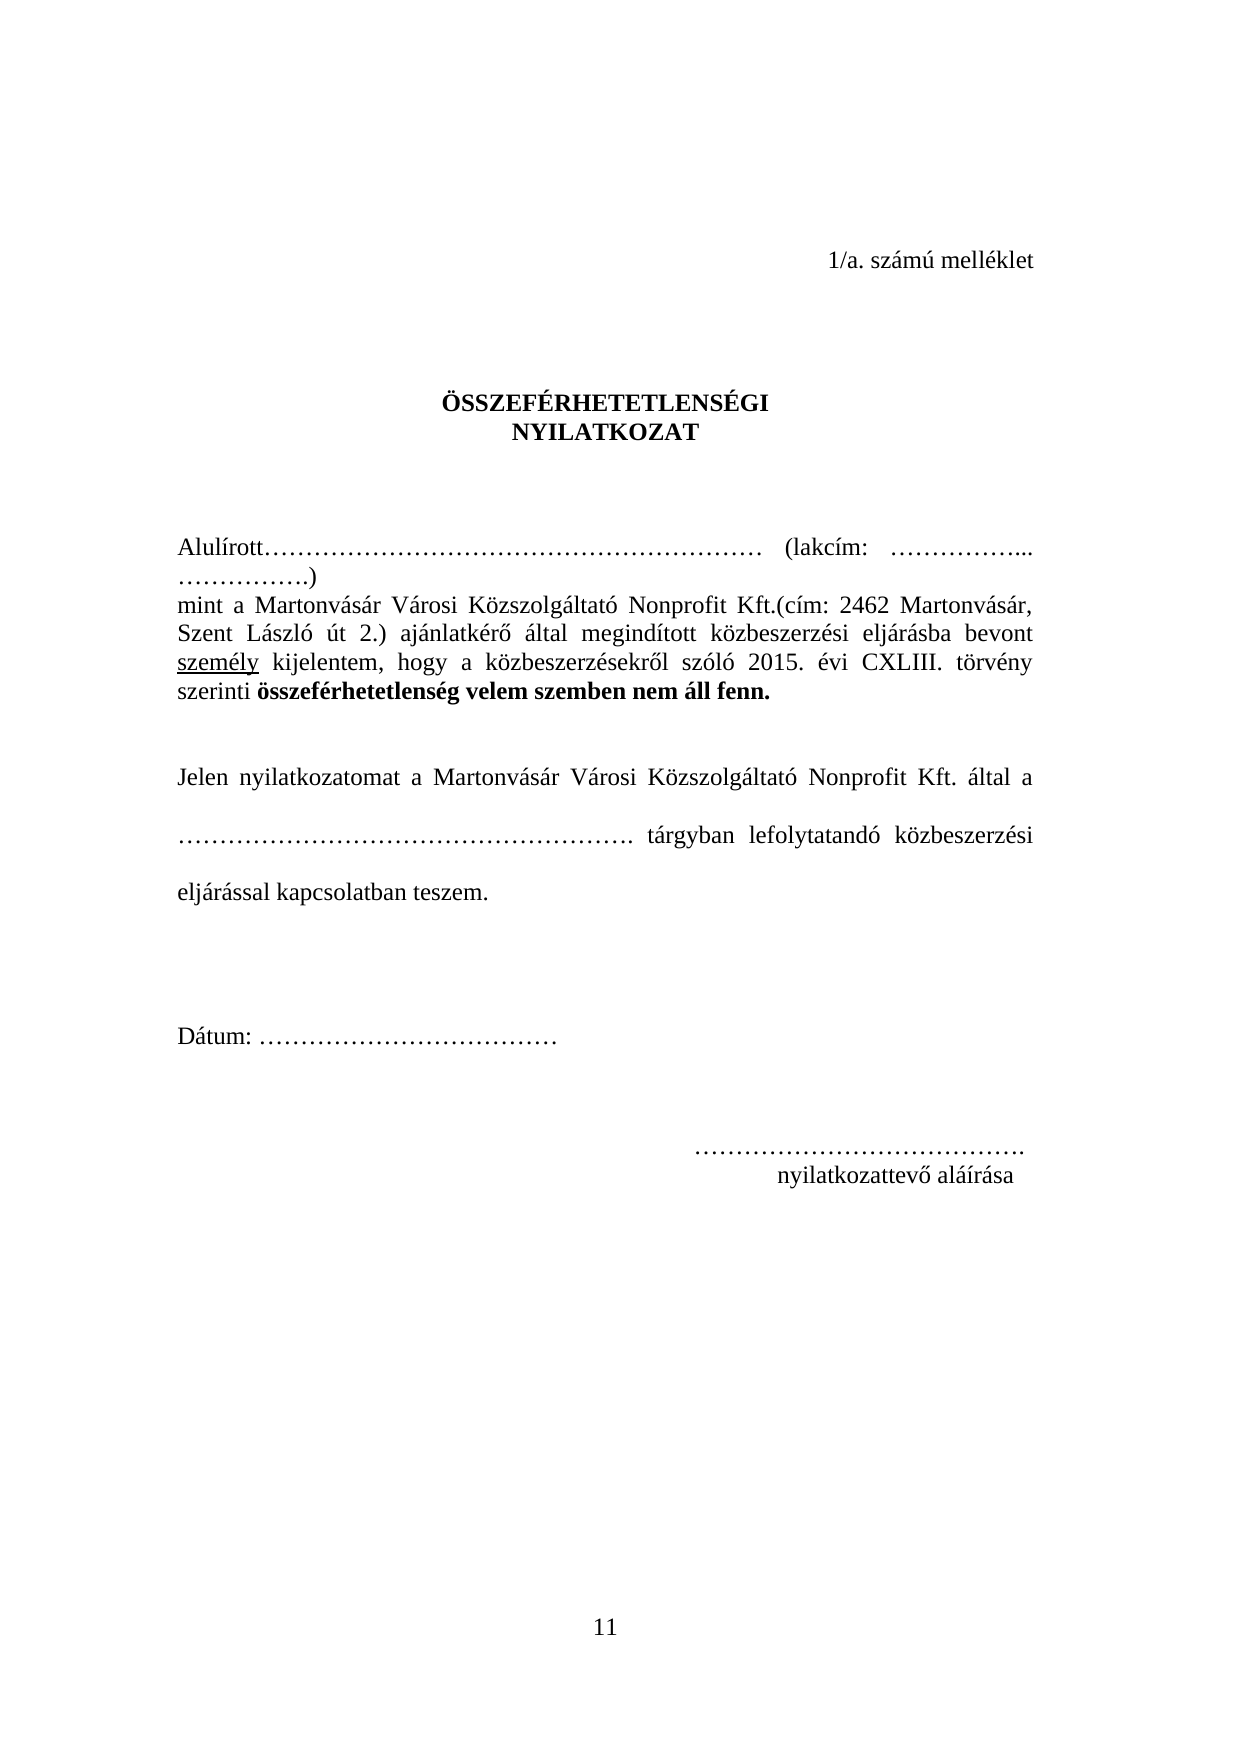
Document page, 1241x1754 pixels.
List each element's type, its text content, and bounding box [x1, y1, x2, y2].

text …………………………………. [693, 1107, 1033, 1160]
text Jelen nyilatkozatomat a Martonvásár Városi Közszolgáltató Nonprofit Kft. által a ………………………………………………. tárgyban lefolytatandó közbeszerzési eljárással kapcsolatban teszem. [177, 762, 1033, 906]
text mint a Martonvásár Városi Közszolgáltató Nonprofit Kft.(cím: 2462 Martonvásár, Szent László út 2.) ajánlatkérő által megindított közbeszerzési eljárásba bevont személy kijelentem, hogy a közbeszerzésekről szóló 2015. évi CXLIII. törvény szerinti összeférhetetlenség velem szemben nem áll fenn. [177, 590, 1033, 705]
text Összeférhetetlenségi [177, 388, 1033, 417]
text Dátum: ……………………………… [177, 1021, 1033, 1050]
text nyilatkozattevő aláírása [177, 1160, 1033, 1189]
text nyilatkozat [177, 417, 1033, 446]
text 1/a. számú melléklet [177, 245, 1033, 273]
text Alulírott…………………………………………………… (lakcím: ……………...…………….) [177, 532, 1033, 590]
